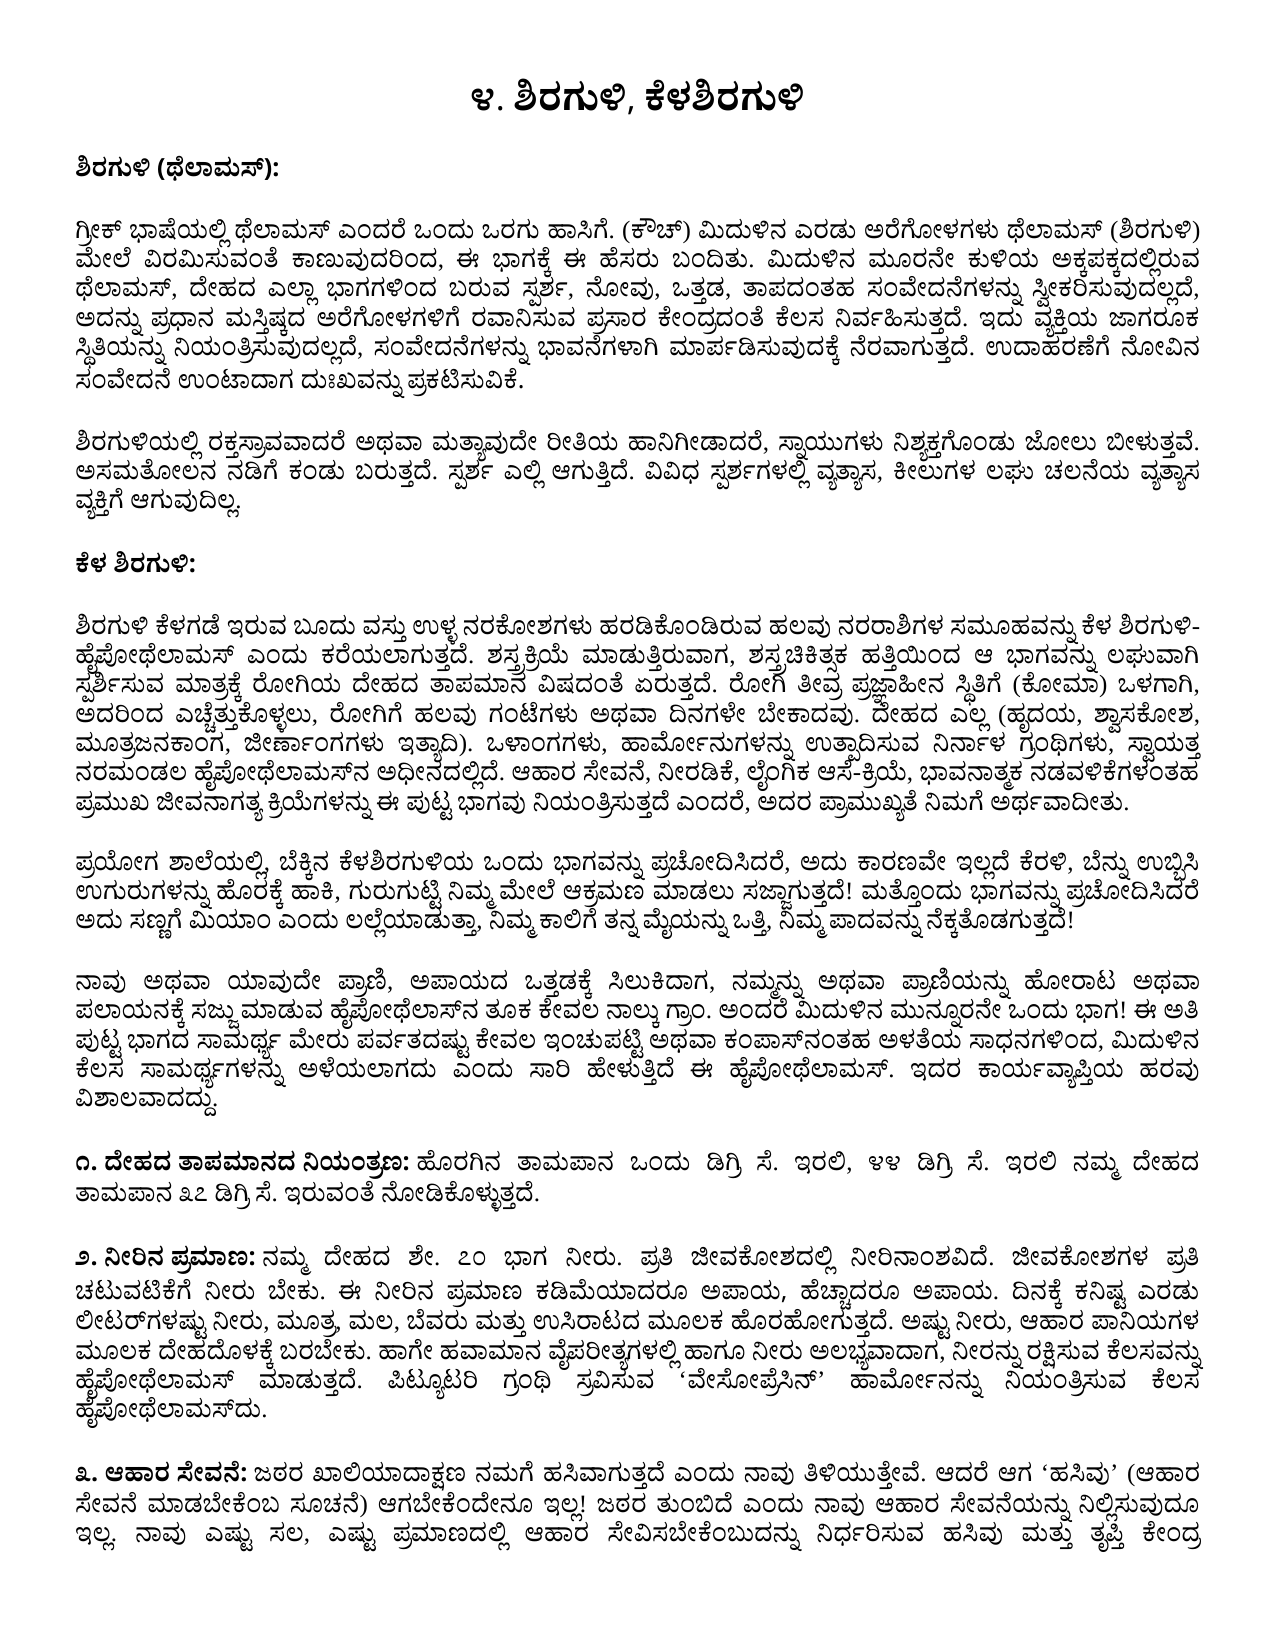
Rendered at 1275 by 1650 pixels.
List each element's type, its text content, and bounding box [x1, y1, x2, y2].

text ನಾವು ಅಥವಾ ಯಾವುದೇ ಪ್ರಾಣಿ, ಅಪಾಯದ ಒತ್ತಡಕ್ಕೆ ಸಿಲುಕಿದಾಗ, ನಮ್ಮನ್ನು ಅಥವಾ ಪ್ರಾಣಿಯನ್ನು ಹೋರಾಟ ಅಥವಾ ಪಲಾಯನಕ್ಕೆ ಸಜ್ಜು ಮಾಡುವ ಹೈಪೋಥೆಲಾಸ್‌ನ ತೂಕ ಕೇವಲ ನಾಲ್ಕು ಗ್ರಾಂ. ಅಂದರೆ ಮಿದುಳಿನ ಮುನ್ನೂರನೇ ಒಂದು ಭಾಗ! ಈ ಅತಿ ಪುಟ್ಟ ಭಾಗದ ಸಾಮರ್ಥ್ಯ ಮೇರು ಪರ್ವತದಷ್ಟು ಕೇವಲ ಇಂಚುಪಟ್ಟಿ ಅಥವಾ ಕಂಪಾಸ್‌ನಂತಹ ಅಳತೆಯ ಸಾಧನಗಳಿಂದ, ಮಿದುಳಿನ ಕೆಲಸ ಸಾಮರ್ಥ್ಯಗಳನ್ನು ಅಳೆಯಲಾಗದು ಎಂದು ಸಾರಿ ಹೇಳುತ್ತಿದೆ ಈ ಹೈಪೋಥೆಲಾಮಸ್. ಇದರ ಕಾರ್ಯವ್ಯಾಪ್ತಿಯ ಹರವು ವಿಶಾಲವಾದದ್ದು. [75, 966, 1200, 1112]
text ಶಿರಗುಳಿಯಲ್ಲಿ ರಕ್ತಸ್ರಾವವಾದರೆ ಅಥವಾ ಮತ್ಯಾವುದೇ ರೀತಿಯ ಹಾನಿಗೀಡಾದರೆ, ಸ್ನಾಯುಗಳು ನಿಶ್ಯಕ್ತಗೊಂಡು ಜೋಲು ಬೀಳುತ್ತವೆ. ಅಸಮತೋಲನ ನಡಿಗೆ ಕಂಡು ಬರುತ್ತದೆ. ಸ್ಪರ್ಶ ಎಲ್ಲಿ ಆಗುತ್ತಿದೆ. ವಿವಿಧ ಸ್ಪರ್ಶಗಳಲ್ಲಿ ವ್ಯತ್ಯಾಸ, ಕೀಲುಗಳ ಲಘು ಚಲನೆಯ ವ್ಯತ್ಯಾಸ ವ್ಯಕ್ತಿಗೆ ಆಗುವುದಿಲ್ಲ. [75, 427, 1200, 514]
text ಕೆಳ ಶಿರಗುಳಿ: [75, 546, 1200, 580]
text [75, 1455, 1200, 1547]
text ಶಿರಗುಳಿ (ಥೆಲಾಮಸ್): [75, 149, 1200, 184]
text ಪ್ರಯೋಗ ಶಾಲೆಯಲ್ಲಿ, ಬೆಕ್ಕಿನ ಕೆಳಶಿರಗುಳಿಯ ಒಂದು ಭಾಗವನ್ನು ಪ್ರಚೋದಿಸಿದರೆ, ಅದು ಕಾರಣವೇ ಇಲ್ಲದೆ ಕೆರಳಿ, ಬೆನ್ನು ಉಬ್ಬಿಸಿ ಉಗುರುಗಳನ್ನು ಹೊರಕ್ಕೆ ಹಾಕಿ, ಗುರುಗುಟ್ಟಿ ನಿಮ್ಮ ಮೇಲೆ ಆಕ್ರಮಣ ಮಾಡಲು ಸಜ್ಜಾಗುತ್ತದೆ! ಮತ್ತೊಂದು ಭಾಗವನ್ನು ಪ್ರಚೋದಿಸಿದರೆ ಅದು ಸಣ್ಣಗೆ ಮಿಯಾಂ ಎಂದು ಲಲ್ಲೆಯಾಡುತ್ತಾ, ನಿಮ್ಮ ಕಾಲಿಗೆ ತನ್ನ ಮೈಯನ್ನು ಒತ್ತಿ, ನಿಮ್ಮ ಪಾದವನ್ನು ನೆಕ್ಕತೊಡಗುತ್ತದೆ! [75, 847, 1200, 935]
text ೨. ನೀರಿನ ಪ್ರಮಾಣ: ನಮ್ಮ ದೇಹದ ಶೇ. ೭೦ ಭಾಗ ನೀರು. ಪ್ರತಿ ಜೀವಕೋಶದಲ್ಲಿ ನೀರಿನಾಂಶವಿದೆ. ಜೀವಕೋಶಗಳ ಪ್ರತಿ ಚಟುವಟಿಕೆಗೆ ನೀರು ಬೇಕು. ಈ ನೀರಿನ ಪ್ರಮಾಣ ಕಡಿಮೆಯಾದರೂ ಅಪಾಯ, ಹೆಚ್ಚಾದರೂ ಅಪಾಯ. ದಿನಕ್ಕೆ ಕನಿಷ್ಟ ಎರಡು ಲೀಟರ್‌ಗಳಷ್ಟು ನೀರು, ಮೂತ್ರ, ಮಲ, ಬೆವರು ಮತ್ತು ಉಸಿರಾಟದ ಮೂಲಕ ಹೊರಹೋಗುತ್ತದೆ. ಅಷ್ಟು ನೀರು, ಆಹಾರ ಪಾನಿಯಗಳ ಮೂಲಕ ದೇಹದೊಳಕ್ಕೆ ಬರಬೇಕು. ಹಾಗೇ ಹವಾಮಾನ ವೈಪರೀತ್ಯಗಳಲ್ಲಿ ಹಾಗೂ ನೀರು ಅಲಭ್ಯವಾದಾಗ, ನೀರನ್ನು ರಕ್ಷಿಸುವ ಕೆಲಸವನ್ನು ಹೈಪೋಥೆಲಾಮಸ್ ಮಾಡುತ್ತದೆ. ಪಿಟ್ಯೂಟರಿ ಗ್ರಂಥಿ ಸ್ರವಿಸುವ ‘ವೇಸೋಪ್ರೆಸಿನ್‌’ ಹಾರ್ಮೋನನ್ನು ನಿಯಂತ್ರಿಸುವ ಕೆಲಸ ಹೈಪೋಥೆಲಾಮಸ್‌ದು. [75, 1238, 1200, 1423]
text ಶಿರಗುಳಿ ಕೆಳಗಡೆ ಇರುವ ಬೂದು ವಸ್ತು ಉಳ್ಳ ನರಕೋಶಗಳು ಹರಡಿಕೊಂಡಿರುವ ಹಲವು ನರರಾಶಿಗಳ ಸಮೂಹವನ್ನು ಕೆಳ ಶಿರಗುಳಿ-ಹೈಪೋಥೆಲಾಮಸ್ ಎಂದು ಕರೆಯಲಾಗುತ್ತದೆ. ಶಸ್ತ್ರಕ್ರಿಯೆ ಮಾಡುತ್ತಿರುವಾಗ, ಶಸ್ತ್ರಚಿಕಿತ್ಸಕ ಹತ್ತಿಯಿಂದ ಆ ಭಾಗವನ್ನು ಲಘುವಾಗಿ ಸ್ಪರ್ಶಿಸುವ ಮಾತ್ರಕ್ಕೆ ರೋಗಿಯ ದೇಹದ ತಾಪಮಾನ ವಿಷದಂತೆ ಏರುತ್ತದೆ. ರೋಗಿ ತೀವ್ರ ಪ್ರಜ್ಞಾಹೀನ ಸ್ಥಿತಿಗೆ (ಕೋಮಾ) ಒಳಗಾಗಿ, ಅದರಿಂದ ಎಚ್ಚೆತ್ತುಕೊಳ್ಳಲು, ರೋಗಿಗೆ ಹಲವು ಗಂಟೆಗಳು ಅಥವಾ ದಿನಗಳೇ ಬೇಕಾದವು. ದೇಹದ ಎಲ್ಲ (ಹೃದಯ, ಶ್ವಾಸಕೋಶ, ಮೂತ್ರಜನಕಾಂಗ, ಜೀರ್ಣಾಂಗಗಳು ಇತ್ಯಾದಿ). ಒಳಾಂಗಗಳು, ಹಾರ್ಮೋನುಗಳನ್ನು ಉತ್ಪಾದಿಸುವ ನಿರ್ನಾಳ ಗ್ರಂಥಿಗಳು, ಸ್ವಾಯತ್ತ ನರಮಂಡಲ ಹೈಪೋಥೆಲಾಮಸ್‌ನ ಅಧೀನದಲ್ಲಿದೆ. ಆಹಾರ ಸೇವನೆ, ನೀರಡಿಕೆ, ಲೈಂಗಿಕ ಆಸೆ-ಕ್ರಿಯೆ, ಭಾವನಾತ್ಮಕ ನಡವಳಿಕೆಗಳಂತಹ ಪ್ರಮುಖ ಜೀವನಾಗತ್ಯ ಕ್ರಿಯೆಗಳನ್ನು ಈ ಪುಟ್ಟ ಭಾಗವು ನಿಯಂತ್ರಿಸುತ್ತದೆ ಎಂದರೆ, ಅದರ ಪ್ರಾಮುಖ್ಯತೆ ನಿಮಗೆ ಅರ್ಥವಾದೀತು. [75, 611, 1200, 816]
text ಗ್ರೀಕ್ ಭಾಷೆಯಲ್ಲಿ ಥೆಲಾಮಸ್ ಎಂದರೆ ಒಂದು ಒರಗು ಹಾಸಿಗೆ. (ಕೌಚ್) ಮಿದುಳಿನ ಎರಡು ಅರೆಗೋಳಗಳು ಥೆಲಾಮಸ್ (ಶಿರಗುಳಿ) ಮೇಲೆ ವಿರಮಿಸುವಂತೆ ಕಾಣುವುದರಿಂದ, ಈ ಭಾಗಕ್ಕೆ ಈ ಹೆಸರು ಬಂದಿತು. ಮಿದುಳಿನ ಮೂರನೇ ಕುಳಿಯ ಅಕ್ಕಪಕ್ಕದಲ್ಲಿರುವ ಥೆಲಾಮಸ್, ದೇಹದ ಎಲ್ಲಾ ಭಾಗಗಳಿಂದ ಬರುವ ಸ್ಪರ್ಶ, ನೋವು, ಒತ್ತಡ, ತಾಪದಂತಹ ಸಂವೇದನೆಗಳನ್ನು ಸ್ವೀಕರಿಸುವುದಲ್ಲದೆ, ಅದನ್ನು ಪ್ರಧಾನ ಮಸ್ತಿಷ್ಕದ ಅರೆಗೋಳಗಳಿಗೆ ರವಾನಿಸುವ ಪ್ರಸಾರ ಕೇಂದ್ರದಂತೆ ಕೆಲಸ ನಿರ್ವಹಿಸುತ್ತದೆ. ಇದು ವ್ಯಕ್ತಿಯ ಜಾಗರೂಕ ಸ್ಥಿತಿಯನ್ನು ನಿಯಂತ್ರಿಸುವುದಲ್ಲದೆ, ಸಂವೇದನೆಗಳನ್ನು ಭಾವನೆಗಳಾಗಿ ಮಾರ್ಪಡಿಸುವುದಕ್ಕೆ ನೆರವಾಗುತ್ತದೆ. ಉದಾಹರಣೆಗೆ ನೋವಿನ ಸಂವೇದನೆ ಉಂಟಾದಾಗ ದುಃಖವನ್ನು ಪ್ರಕಟಿಸುವಿಕೆ. [75, 215, 1200, 395]
text ೧. ದೇಹದ ತಾಪಮಾನದ ನಿಯಂತ್ರಣ: ಹೊರಗಿನ ತಾಮಪಾನ ಒಂದು ಡಿಗ್ರಿ ಸೆ. ಇರಲಿ, ೪೪ ಡಿಗ್ರಿ ಸೆ. ಇರಲಿ ನಮ್ಮ ದೇಹದ ತಾಮಪಾನ ೩೭ ಡಿಗ್ರಿ ಸೆ. ಇರುವಂತೆ ನೋಡಿಕೊಳ್ಳುತ್ತದೆ. [75, 1144, 1200, 1207]
subtitle ೪. ಶಿರಗುಳಿ, ಕೆಳಶಿರಗುಳಿ [75, 75, 1200, 120]
